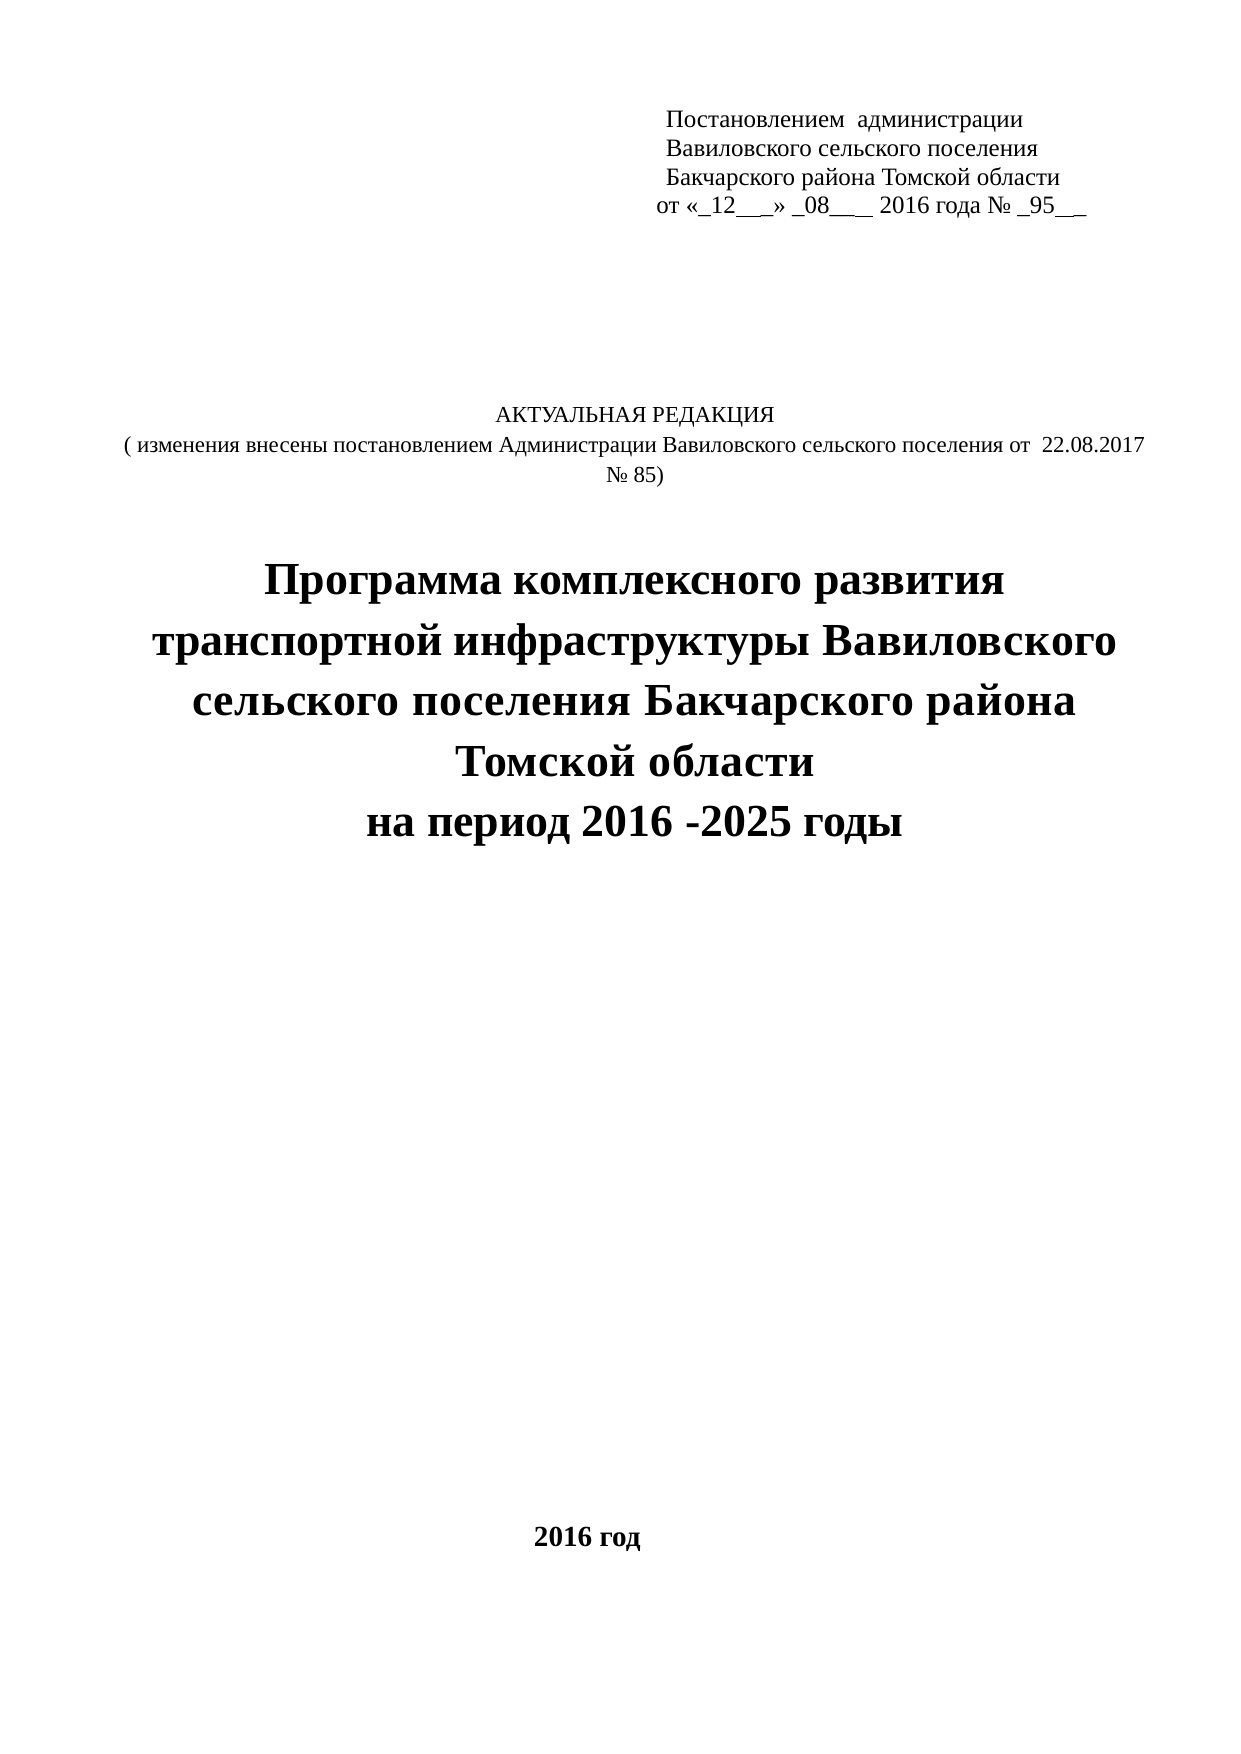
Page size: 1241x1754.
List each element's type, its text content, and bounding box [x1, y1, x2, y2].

text АКТУАЛЬНАЯ РЕДАКЦИЯ [118, 401, 1152, 427]
text 2016 год [118, 1519, 1152, 1553]
text Вавиловского сельского поселения [591, 133, 1152, 162]
text Программа комплексного развития транспортной инфраструктуры Вавиловского сельского поселения Бакчарского района Томской области [118, 552, 1152, 786]
text Бакчарского района Томской области [591, 162, 1152, 191]
text ( изменения внесены постановлением Администрации Вавиловского сельского поселения от 22.08.2017 № 85) [118, 431, 1152, 487]
text от «_12 _» _08__ 2016 года № _95 _ [591, 191, 1152, 219]
text на период 2016 -2025 годы [118, 794, 1152, 846]
text Постановлением администрации [591, 104, 1152, 133]
